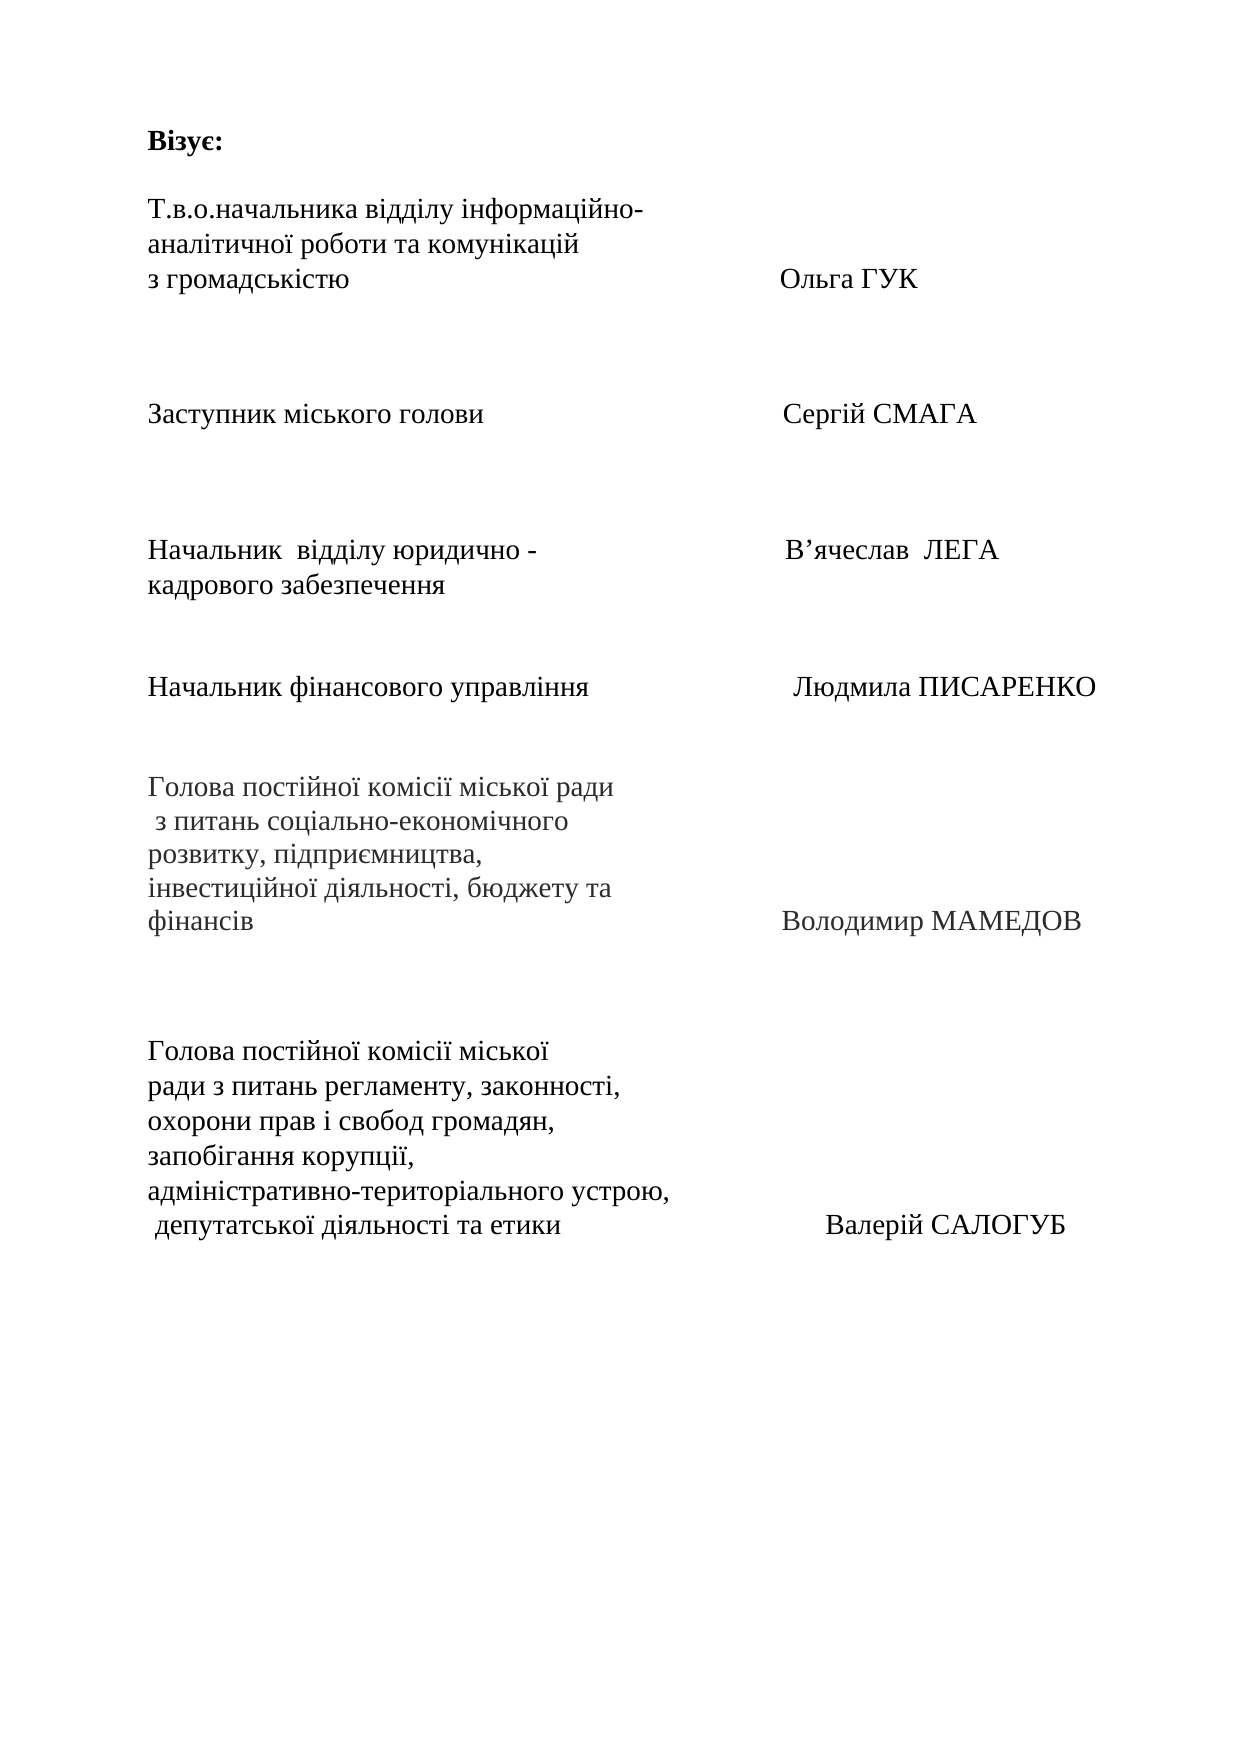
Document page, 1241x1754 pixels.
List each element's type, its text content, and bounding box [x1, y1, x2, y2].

text Т.в.о.начальника відділу інформаційно- [147, 190, 1152, 225]
text депутатської діяльності та етики Валерій САЛОГУБ [147, 1206, 1152, 1241]
text з громадськістю Ольга ГУК [147, 260, 1152, 295]
text Голова постійної комісії міської [147, 1032, 1152, 1067]
text Начальник фінансового управління Людмила ПИСАРЕНКО [147, 667, 1152, 702]
text запобігання корупції, [147, 1137, 1152, 1171]
text з питань соціально-економічного [148, 803, 1152, 836]
text аналітичної роботи та комунікацій [147, 225, 1152, 260]
text інвестиційної діяльності, бюджету та [148, 870, 1152, 903]
text адміністративно-територіального устрою, [147, 1171, 1152, 1206]
text Візує: [147, 122, 1152, 157]
text Начальник відділу юридично - В’ячеслав ЛЕГА [147, 531, 1152, 566]
text розвитку, підприємництва, [148, 836, 1152, 870]
text Голова постійної комісії міської ради [148, 769, 1152, 803]
text кадрового забезпечення [147, 566, 1152, 600]
text Заступник міського голови Сергій СМАГА [147, 395, 1152, 430]
text охорони прав і свобод громадян, [147, 1102, 1152, 1137]
text фінансів Володимир МАМЕДОВ [148, 903, 1152, 937]
text ради з питань регламенту, законності, [147, 1067, 1152, 1102]
